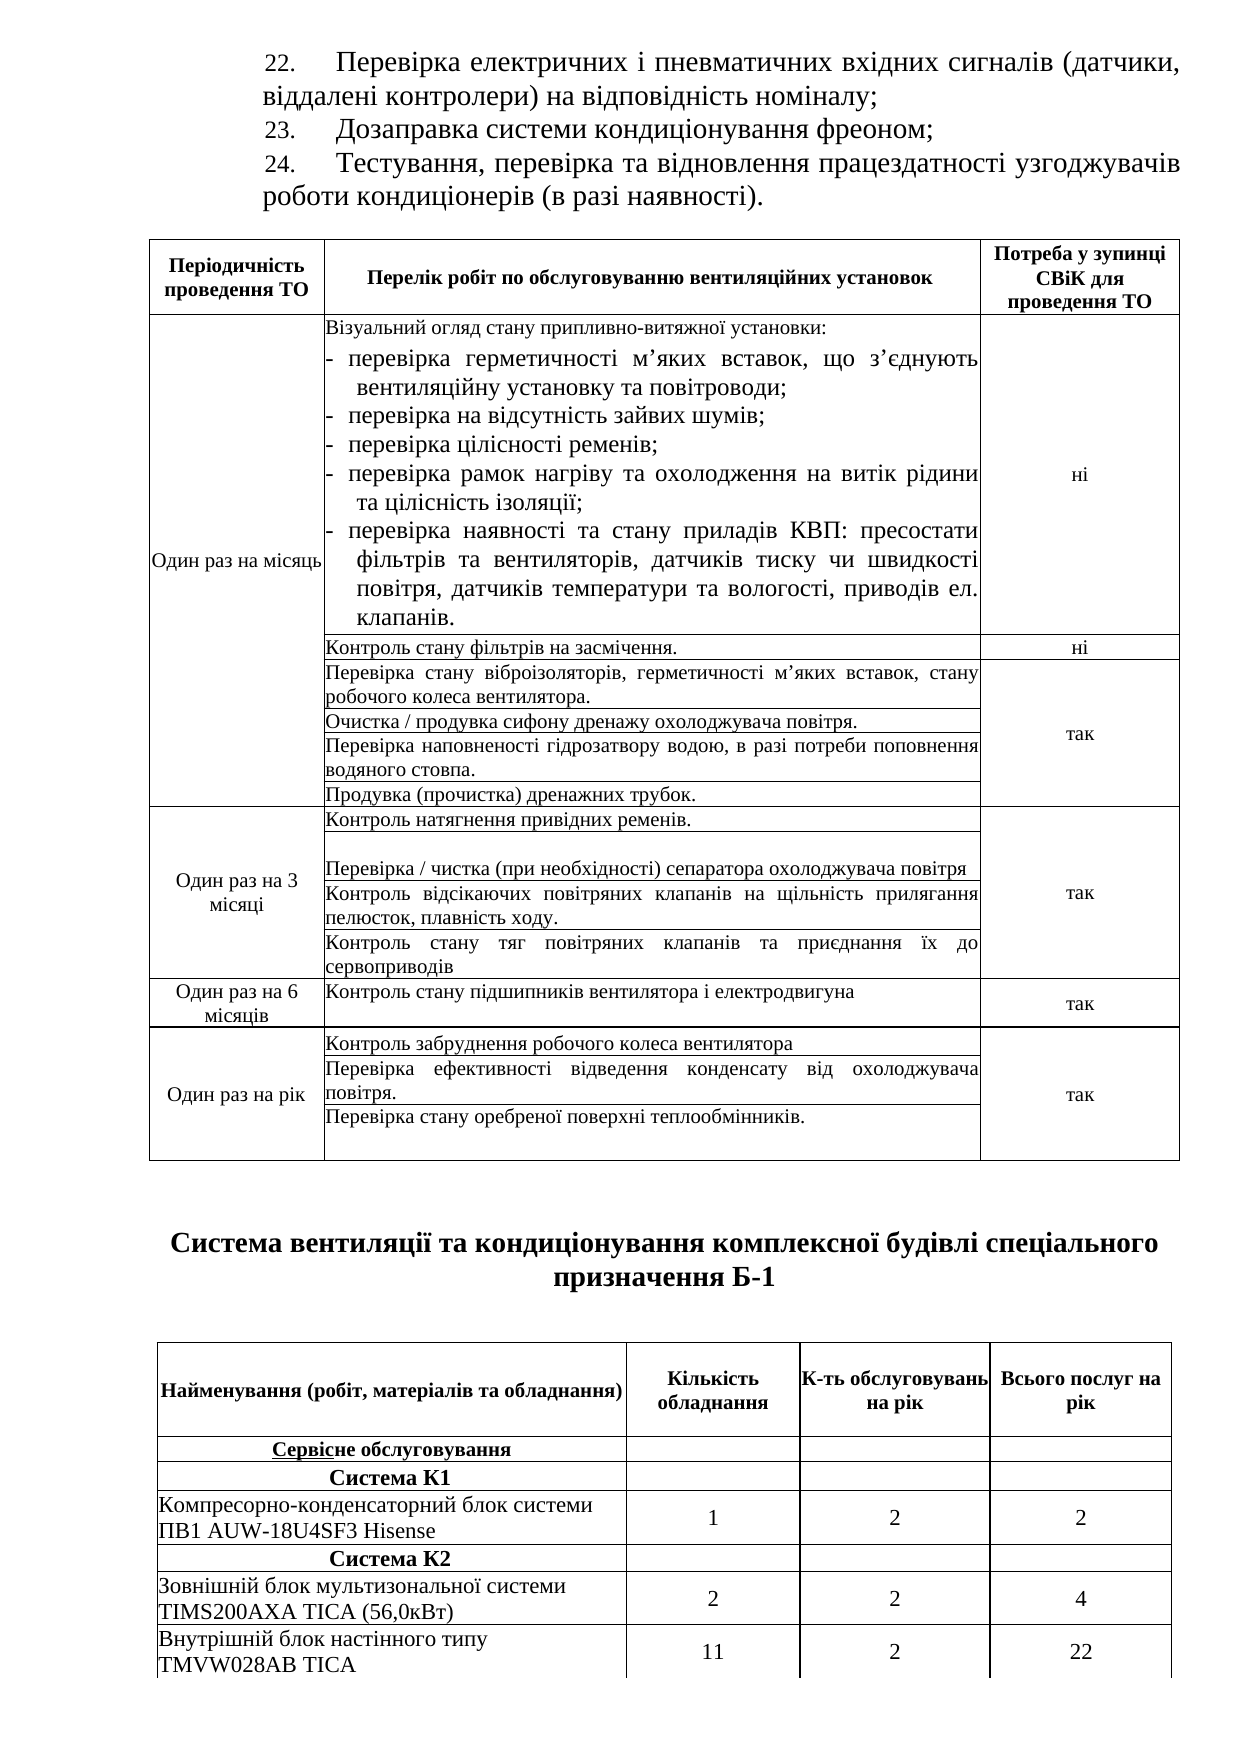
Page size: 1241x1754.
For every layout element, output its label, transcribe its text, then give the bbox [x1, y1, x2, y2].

table_cell так [981, 1028, 1179, 1159]
table_cell Один раз на 3 місяці [150, 807, 324, 977]
table_cell Компресорно-конденсаторний блок системи ПВ1 AUW-18U4SF3 Hisense [158, 1491, 626, 1544]
list Дозаправка системи кондиціонування фреоном; [262, 111, 1181, 145]
table_cell Перевірка / чистка (при необхідності) сепаратора охолоджувача повітря [325, 832, 980, 880]
table_cell Зовнішній блок мультизональної системи TIMS200AXA ТІСА (56,0кВт) [158, 1572, 626, 1624]
table_cell 2 [801, 1572, 989, 1624]
text Система вентиляції та кондиціонування комплексної будівлі спеціального призначення Б-1 [148, 1225, 1181, 1292]
table_cell Контроль стану тяг повітряних клапанів та приєднання їх до сервоприводів [325, 930, 980, 977]
table_cell Перевірка ефективності відведення конденсату від охолоджувача повітря. [325, 1056, 980, 1103]
table_cell ні [981, 635, 1179, 659]
table_cell 2 [801, 1625, 989, 1678]
table_cell так [981, 807, 1179, 977]
list Перевірка електричних і пневматичних вхідних сигналів (датчики, віддалені контролери) на відповідність номіналу; [262, 44, 1181, 111]
table_cell [991, 1462, 1171, 1490]
table_cell [627, 1437, 799, 1461]
table_cell Візуальний огляд стану припливно-витяжної установки: перевірка герметичності м’яких вставок, що з’єднують вентиляційну установку та повітроводи; перевірка на відсутність зайвих шумів; перевірка цілісності ременів; перевірка рамок нагріву та охолодження на витік рідини та цілісність ізоляції; перевірка наявності та стану приладів КВП: пресостати фільтрів та вентиляторів, датчиків тиску чи швидкості повітря, датчиків температури та вологості, приводів ел. клапанів. [325, 315, 980, 634]
table_cell [991, 1437, 1171, 1461]
table_header Періодичність проведення ТО [150, 240, 324, 313]
table_cell [627, 1545, 799, 1571]
table_cell Контроль стану фільтрів на засмічення. [325, 635, 980, 659]
table_header Всього послуг на рік [991, 1343, 1171, 1436]
table_cell Контроль натягнення привідних ременів. [325, 807, 980, 831]
table_cell 2 [627, 1572, 799, 1624]
table_cell Перевірка стану оребреної поверхні теплообмінників. [325, 1105, 980, 1159]
table_cell Система К1 [158, 1462, 626, 1490]
table_cell Перевірка наповненості гідрозатвору водою, в разі потреби поповнення водяного стовпа. [325, 733, 980, 781]
table_cell Один раз на місяць [150, 315, 324, 806]
table_header Кількість обладнання [627, 1343, 799, 1436]
table_cell Продувка (прочистка) дренажних трубок. [325, 782, 980, 806]
table_cell так [981, 660, 1179, 806]
table_cell 2 [801, 1491, 989, 1544]
table_cell [991, 1545, 1171, 1571]
table_cell [801, 1462, 989, 1490]
table_header Потреба у зупинці СВіК для проведення ТО [981, 240, 1179, 313]
table_cell Очистка / продувка сифону дренажу охолоджувача повітря. [325, 709, 980, 732]
table_cell Один раз на рік [150, 1028, 324, 1159]
table_cell Один раз на 6 місяців [150, 979, 324, 1026]
table_cell Внутрішній блок настінного типу TMVW028AB ТІСА [158, 1625, 626, 1678]
table_cell ні [981, 315, 1179, 634]
table_cell Контроль забруднення робочого колеса вентилятора [325, 1028, 980, 1054]
table_cell Сервісне обслуговування [158, 1437, 626, 1461]
table_header К-ть обслуговувань на рік [801, 1343, 989, 1436]
table_cell Контроль стану підшипників вентилятора і електродвигуна [325, 979, 980, 1026]
table_header Перелік робіт по обслуговуванню вентиляційних установок [325, 240, 980, 313]
table_cell [801, 1545, 989, 1571]
table_cell 4 [991, 1572, 1171, 1624]
table_cell [801, 1437, 989, 1461]
table_cell 1 [627, 1491, 799, 1544]
table_cell Система К2 [158, 1545, 626, 1571]
table_cell 11 [627, 1625, 799, 1678]
list Тестування, перевірка та відновлення працездатності узгоджувачів роботи кондиціонерів (в разі наявності). [262, 145, 1181, 212]
table_cell [627, 1462, 799, 1490]
table_cell Контроль відсікаючих повітряних клапанів на щільність прилягання пелюсток, плавність ходу. [325, 881, 980, 929]
table_cell так [981, 979, 1179, 1026]
table_header Найменування (робіт, матеріалів та обладнання) [158, 1343, 626, 1436]
table_cell Перевірка стану віброізоляторів, герметичності м’яких вставок, стану робочого колеса вентилятора. [325, 660, 980, 708]
table_cell 22 [991, 1625, 1171, 1678]
table_cell 2 [991, 1491, 1171, 1544]
